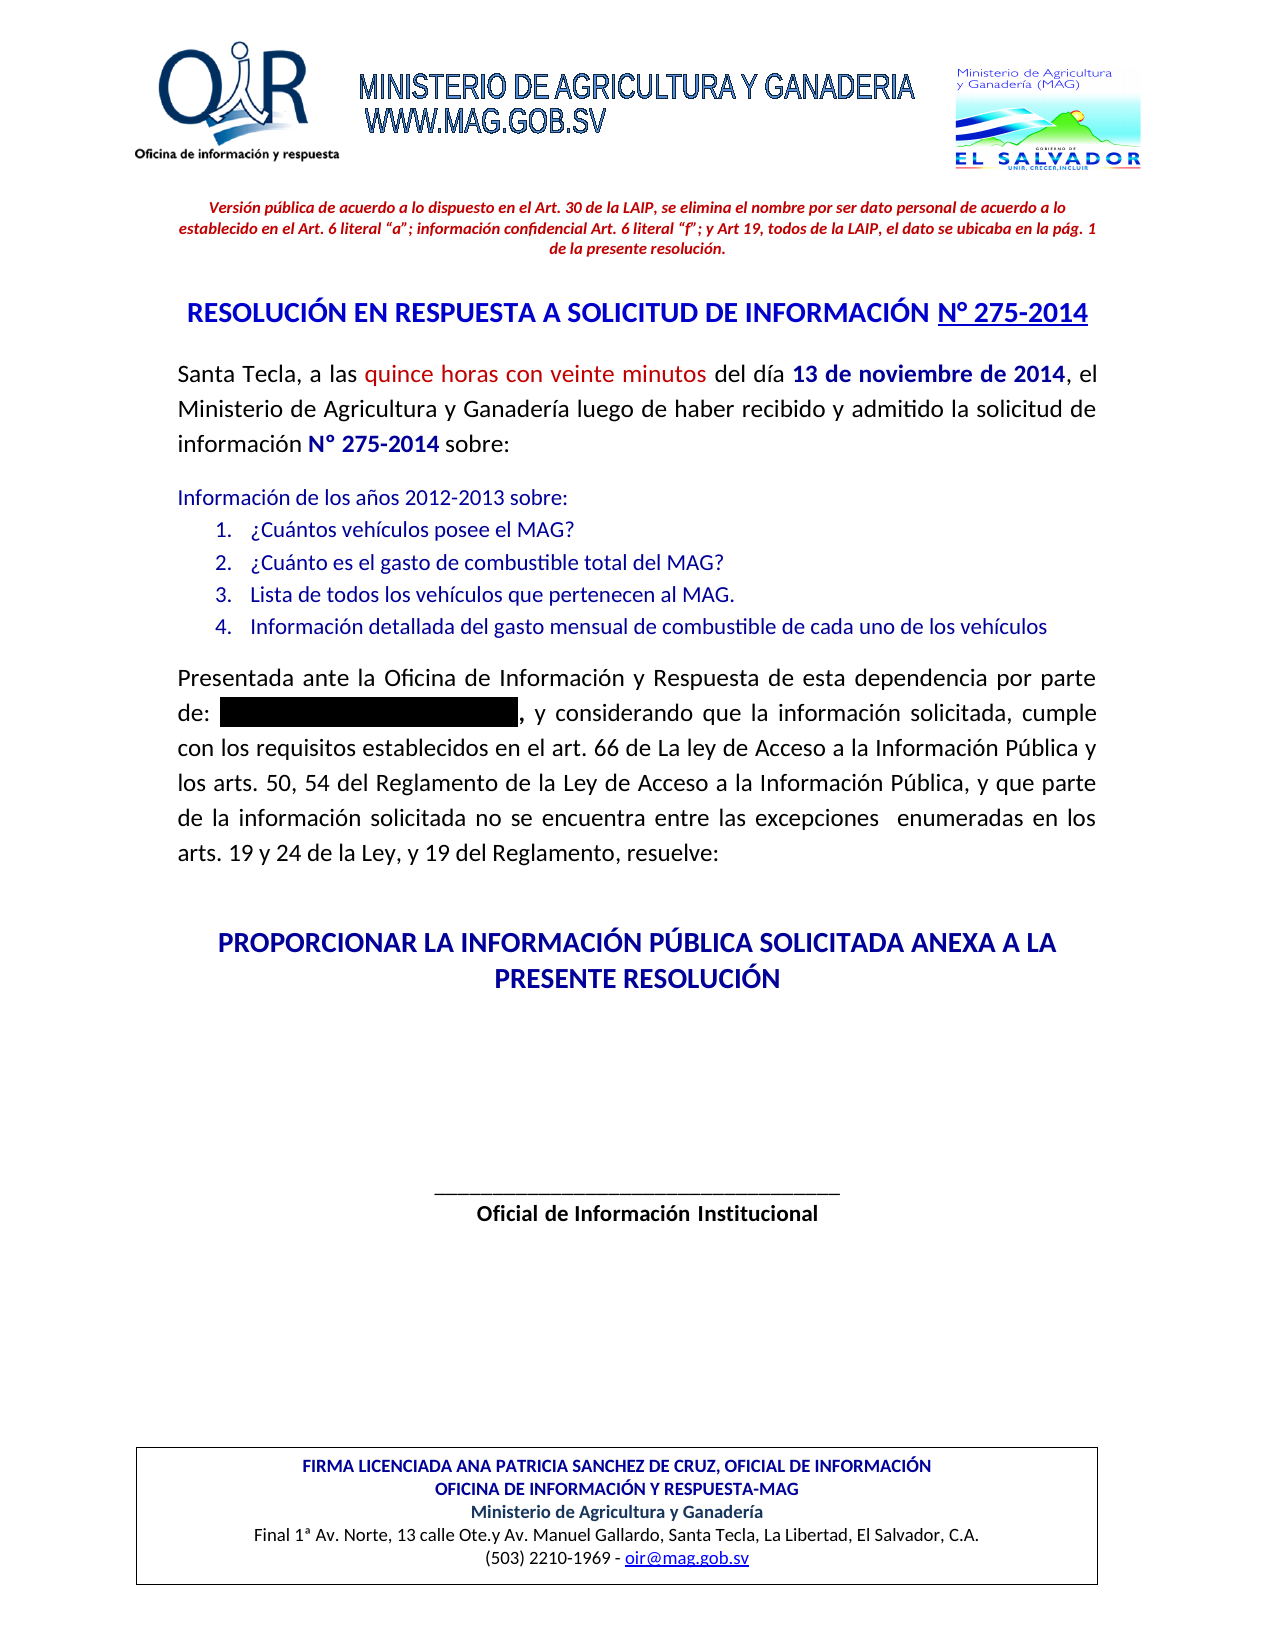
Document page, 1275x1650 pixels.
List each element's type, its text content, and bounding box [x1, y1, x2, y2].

list ¿Cuánto es el gasto de combustible total del MAG? [215, 548, 1098, 576]
list Lista de todos los vehículos que pertenecen al MAG. [215, 580, 1098, 608]
text ___________________________________ [177, 1171, 1098, 1199]
list ¿Cuántos vehículos posee el MAG? [215, 515, 1098, 543]
picture [134, 33, 340, 163]
text Oficial de Información Institucional [455, 1199, 1098, 1227]
text Información de los años 2012-2013 sobre: [177, 483, 1098, 511]
list Información detallada del gasto mensual de combustible de cada uno de los vehículos [215, 612, 1098, 640]
text PROPORCIONAR LA INFORMACIÓN PÚBLICA SOLICITADA ANEXA A LA PRESENTE RESOLUCIÓN [177, 924, 1098, 996]
text RESOLUCIÓN EN RESPUESTA A SOLICITUD DE INFORMACIÓN N° 275-2014 [177, 294, 1098, 330]
text Presentada ante la Oficina de Información y Respuesta de esta dependencia por parte de: ************************, y considerando que la información solicitada, cumple con los requisitos establecidos en el art. 66 de La ley de Acceso a la Información Pública y los arts. 50, 54 del Reglamento de la Ley de Acceso a la Información Pública, y que parte de la información solicitada no se encuentra entre las excepciones enumeradas en los arts. 19 y 24 de la Ley, y 19 del Reglamento, resuelve: [177, 662, 1098, 867]
text Santa Tecla, a las quince horas con veinte minutos del día 13 de noviembre de 2014, el Ministerio de Agricultura y Ganadería luego de haber recibido y admitido la solicitud de información Nº 275-2014 sobre: [177, 358, 1098, 458]
text Versión pública de acuerdo a lo dispuesto en el Art. 30 de la LAIP, se elimina el nombre por ser dato personal de acuerdo a lo establecido en el Art. 6 literal “a”; información confidencial Art. 6 literal “f”; y Art 19, todos de la LAIP, el dato se ubicaba en la pág. 1 de la presente resolución. [177, 198, 1098, 258]
